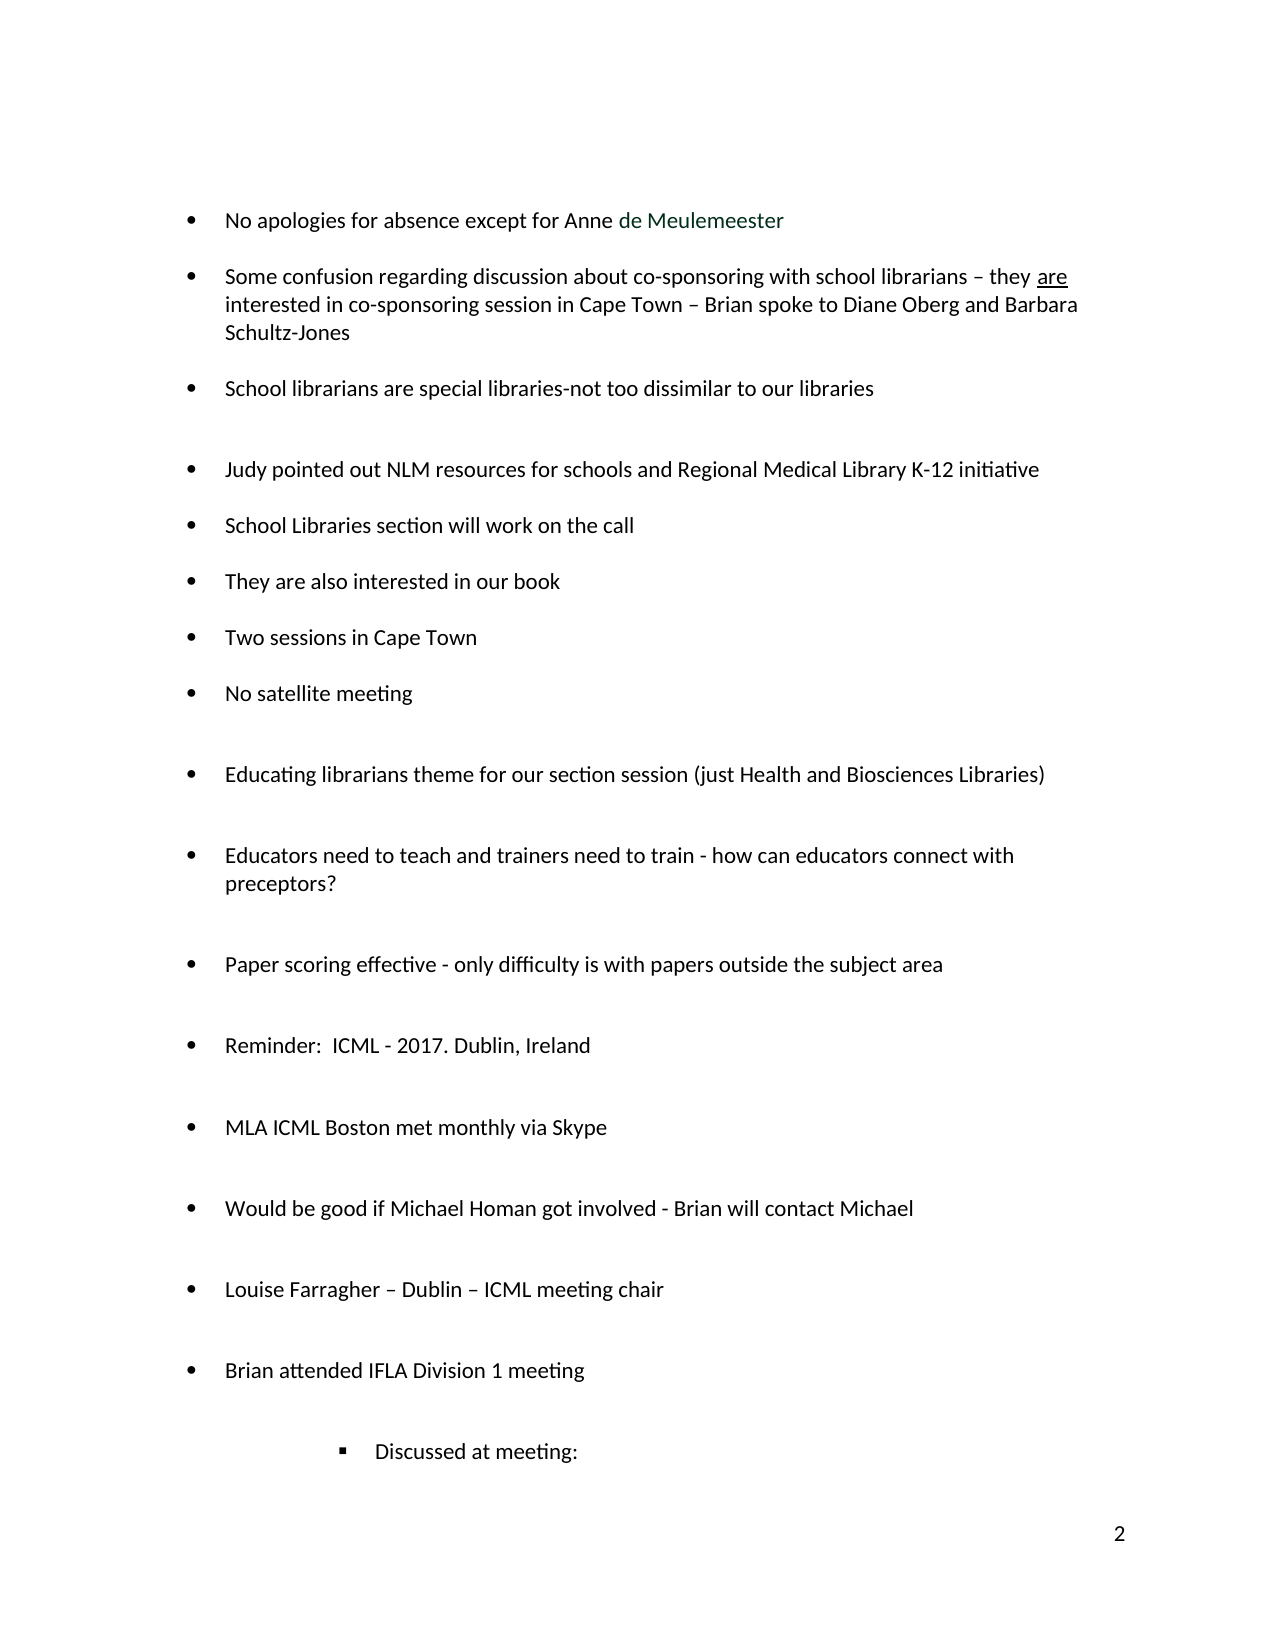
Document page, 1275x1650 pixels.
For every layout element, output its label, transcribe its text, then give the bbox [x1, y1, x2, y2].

list Reminder: ICML - 2017. Dublin, Ireland [187, 1032, 1125, 1059]
list MLA ICML Boston met monthly via Skype [187, 1113, 1125, 1141]
list Discussed at meeting: [337, 1437, 1125, 1465]
list School librarians are special libraries-not too dissimilar to our libraries [187, 374, 1125, 402]
list Judy pointed out NLM resources for schools and Regional Medical Library K-12 initiative [187, 455, 1125, 483]
list Would be good if Michael Homan got involved - Brian will contact Michael [187, 1194, 1125, 1222]
list Some confusion regarding discussion about co-sponsoring with school librarians – they are interested in co-sponsoring session in Cape Town – Brian spoke to Diane Oberg and Barbara Schultz-Jones [187, 262, 1125, 346]
list Educating librarians theme for our section session (just Health and Biosciences Libraries) [187, 760, 1125, 788]
list No satellite meeting [187, 679, 1125, 707]
list Educators need to teach and trainers need to train - how can educators connect with preceptors? [187, 841, 1125, 897]
list Two sessions in Cape Town [187, 623, 1125, 651]
list School Libraries section will work on the call [187, 511, 1125, 539]
list No apologies for absence except for Anne de Meulemeester [187, 206, 1125, 234]
list They are also interested in our book [187, 567, 1125, 595]
list Paper scoring effective - only difficulty is with papers outside the subject area [187, 951, 1125, 978]
list Louise Farragher – Dublin – ICML meeting chair [187, 1275, 1125, 1303]
list Brian attended IFLA Division 1 meeting [187, 1356, 1125, 1384]
